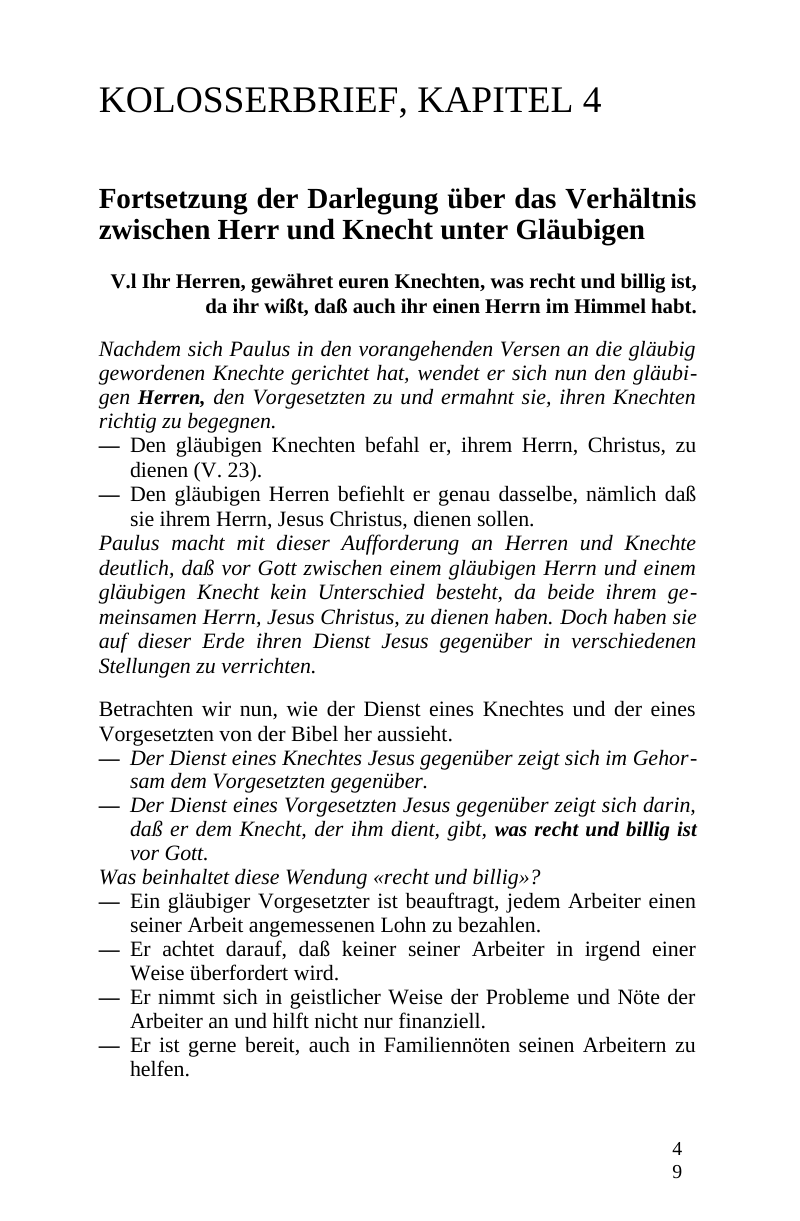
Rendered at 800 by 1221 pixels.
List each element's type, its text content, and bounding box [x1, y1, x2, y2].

list Den gläubigen Herren befiehlt er genau dasselbe, nämlich daß sie ihrem Herrn, Jesus Christus, dienen sollen. [98, 482, 697, 531]
list Er ist gerne bereit, auch in Familiennöten seinen Arbeitern zu helfen. [98, 1033, 697, 1081]
list Den gläubigen Knechten befahl er, ihrem Herrn, Christus, zu dienen (V. 23). [98, 433, 697, 482]
text V.l Ihr Herren, gewähret euren Knechten, was recht und billig ist, da ihr wißt, daß auch ihr einen Herrn im Himmel habt. [98, 269, 697, 318]
subtitle KOLOSSERBRIEF, KAPITEL 4 [98, 82, 697, 119]
list Der Dienst eines Knechtes Jesus gegenüber zeigt sich im Gehorsam dem Vorgesetzten gegenüber. [98, 746, 697, 794]
text Was beinhaltet diese Wendung «recht und billig»? [98, 866, 697, 889]
list Ein gläubiger Vorgesetzter ist beauftragt, jedem Arbeiter einen seiner Arbeit angemessenen Lohn zu bezahlen. [98, 889, 697, 937]
list Der Dienst eines Vorgesetzten Jesus gegenüber zeigt sich darin, daß er dem Knecht, der ihm dient, gibt, was recht und billig ist vor Gott. [98, 794, 697, 866]
list Er nimmt sich in geistlicher Weise der Probleme und Nöte der Arbeiter an und hilft nicht nur finanziell. [98, 985, 697, 1033]
subtitle Fortsetzung der Darlegung über das Verhältnis zwischen Herr und Knecht unter Gläubigen [98, 183, 697, 245]
text Paulus macht mit dieser Aufforderung an Herren und Knechte deutlich, daß vor Gott zwischen einem gläubigen Herrn und einem gläubigen Knecht kein Unterschied besteht, da beide ihrem gemeinsamen Herrn, Jesus Christus, zu dienen haben. Doch haben sie auf dieser Erde ihren Dienst Jesus gegenüber in verschiedenen Stellungen zu verrichten. [98, 531, 697, 678]
list Er achtet darauf, daß keiner seiner Arbeiter in irgend einer Weise überfordert wird. [98, 937, 697, 985]
text Nachdem sich Paulus in den vorangehenden Versen an die gläubig gewordenen Knechte gerichtet hat, wendet er sich nun den gläubigen Herren, den Vorgesetzten zu und ermahnt sie, ihren Knechten richtig zu begegnen. [98, 337, 697, 433]
text Betrachten wir nun, wie der Dienst eines Knechtes und der eines Vorgesetzten von der Bibel her aussieht. [98, 697, 697, 746]
